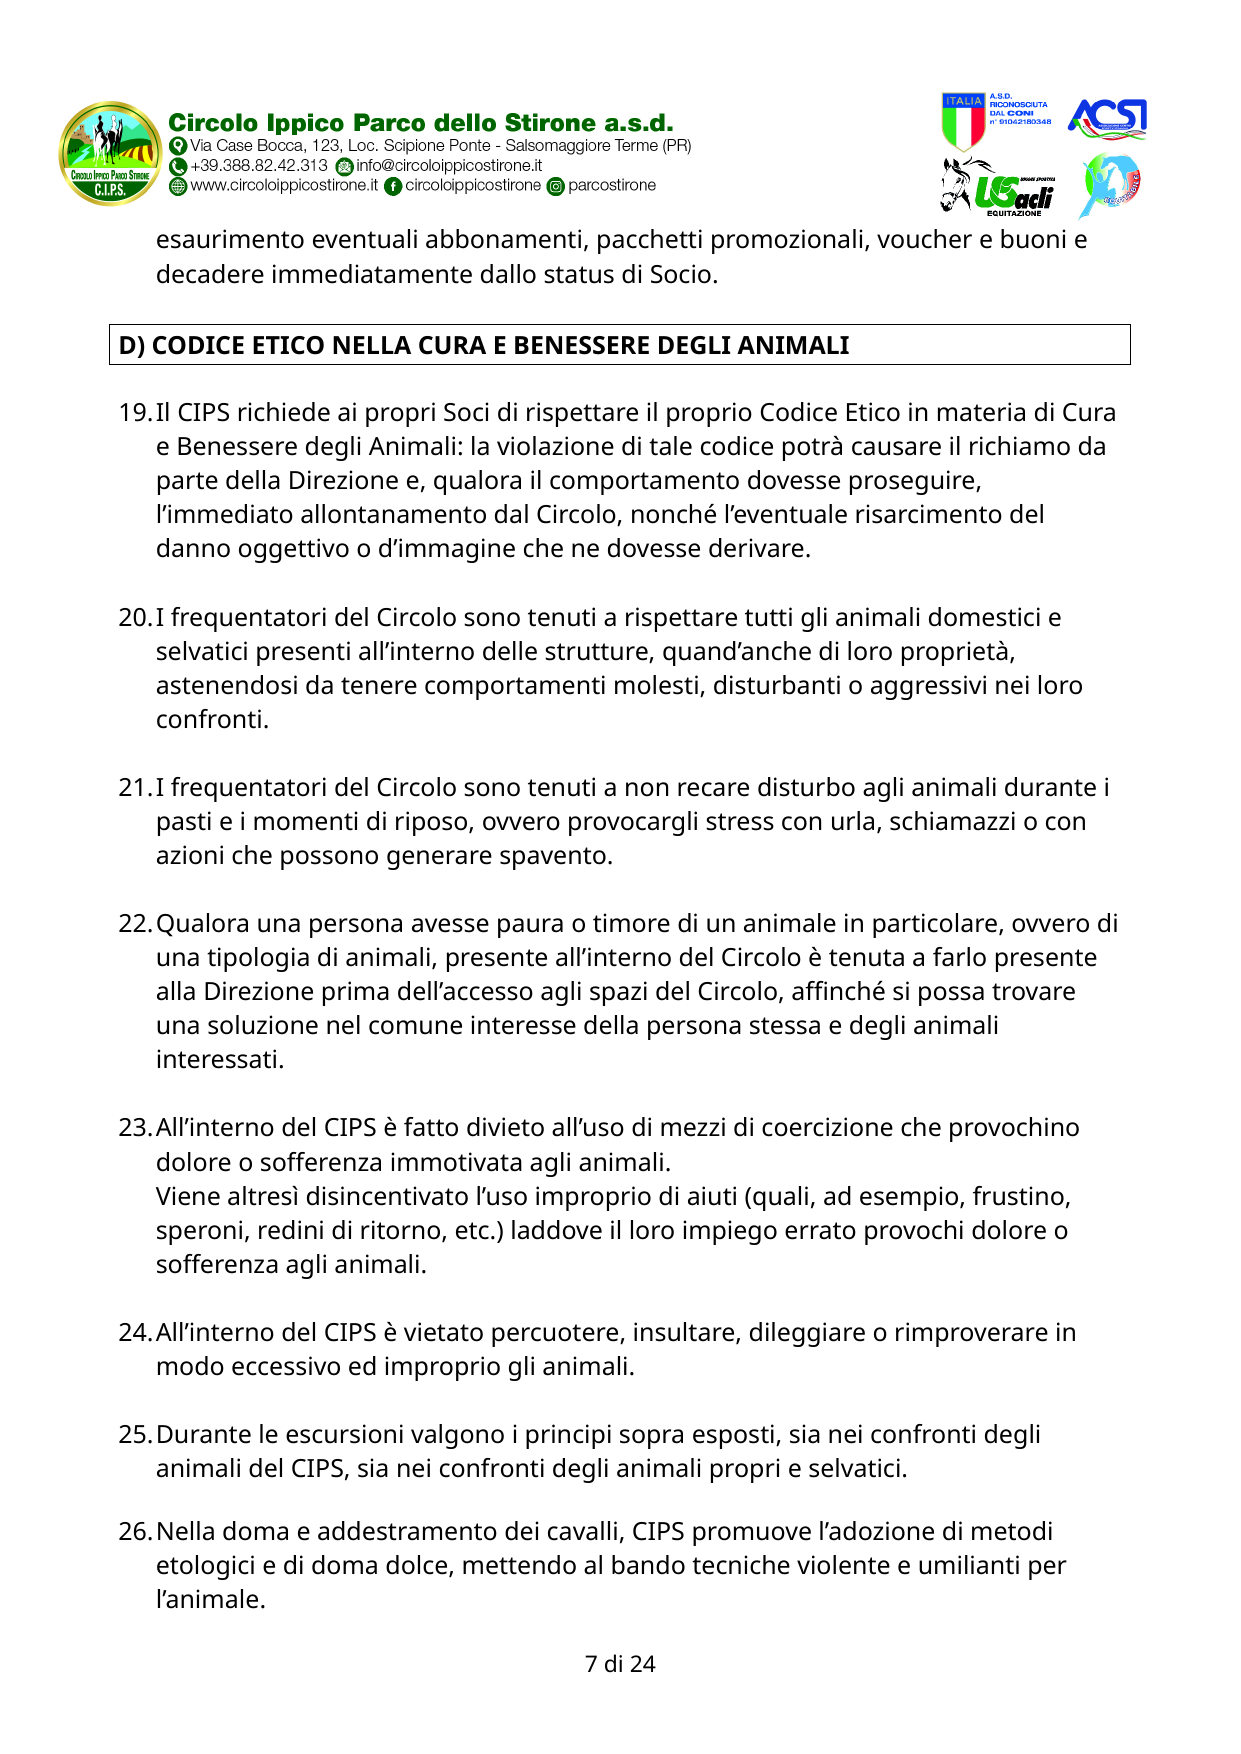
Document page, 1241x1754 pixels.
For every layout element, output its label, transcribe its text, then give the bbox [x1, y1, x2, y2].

list I frequentatori del Circolo sono tenuti a non recare disturbo agli animali durante i pasti e i momenti di riposo, ovvero provocargli stress con urla, schiamazzi o con azioni che possono generare spavento. [118, 769, 1122, 872]
list All’interno del CIPS è fatto divieto all’uso di mezzi di coercizione che provochino dolore o sofferenza immotivata agli animali. Viene altresì disincentivato l’uso improprio di aiuti (quali, ad esempio, frustino, speroni, redini di ritorno, etc.) laddove il loro impiego errato provochi dolore o sofferenza agli animali. [118, 1110, 1122, 1280]
list Nella doma e addestramento dei cavalli, CIPS promuove l’adozione di metodi etologici e di doma dolce, mettendo al bando tecniche violente e umilianti per l’animale. [118, 1513, 1122, 1616]
list I frequentatori del Circolo sono tenuti a rispettare tutti gli animali domestici e selvatici presenti all’interno delle strutture, quand’anche di loro proprietà, astenendosi da tenere comportamenti molesti, disturbanti o aggressivi nei loro confronti. [118, 599, 1122, 735]
list Il CIPS richiede ai propri Soci di rispettare il proprio Codice Etico in materia di Cura e Benessere degli Animali: la violazione di tale codice potrà causare il richiamo da parte della Direzione e, qualora il comportamento dovesse proseguire, l’immediato allontanamento dal Circolo, nonché l’eventuale risarcimento del danno oggettivo o d’immagine che ne dovesse derivare. [118, 395, 1122, 565]
list Qualora una persona avesse paura o timore di un animale in particolare, ovvero di una tipologia di animali, presente all’interno del Circolo è tenuta a farlo presente alla Direzione prima dell’accesso agli spazi del Circolo, affinché si possa trovare una soluzione nel comune interesse della persona stessa e degli animali interessati. [118, 906, 1122, 1076]
picture [37, 83, 1197, 223]
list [118, 118, 1122, 290]
list All’interno del CIPS è vietato percuotere, insultare, dileggiare o rimproverare in modo eccessivo ed improprio gli animali. [118, 1314, 1122, 1383]
text D) CODICE ETICO NELLA CURA E BENESSERE DEGLI ANIMALI [110, 325, 1130, 364]
list Durante le escursioni valgono i principi sopra esposti, sia nei confronti degli animali del CIPS, sia nei confronti degli animali propri e selvatici. [118, 1417, 1122, 1513]
